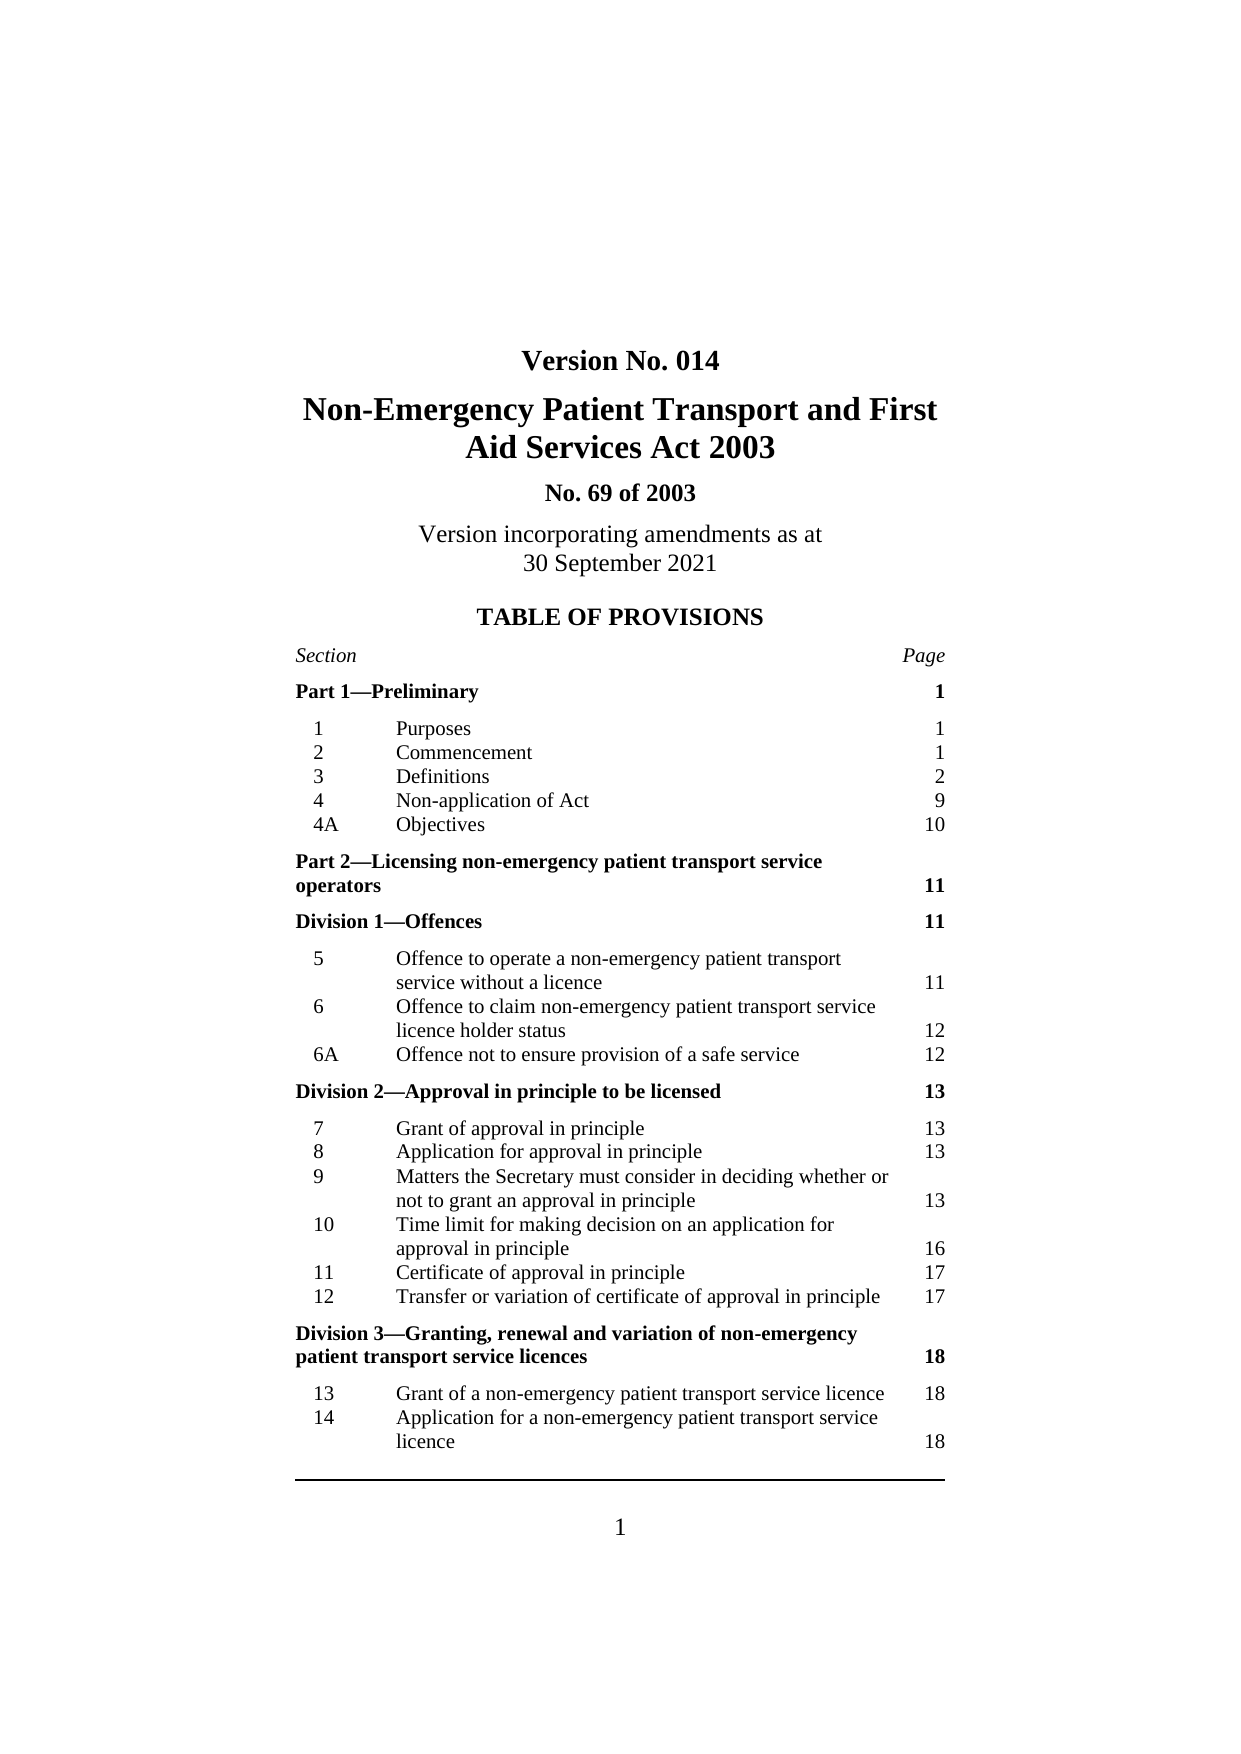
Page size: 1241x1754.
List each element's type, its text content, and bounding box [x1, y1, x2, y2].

text Non-Emergency Patient Transport and First Aid Services Act 2003 [295, 389, 945, 465]
text 4A Objectives 10 [313, 812, 892, 836]
text 5 Offence to operate a non-emergency patient transport service without a licence 11 [313, 946, 892, 994]
text Version incorporating amendments as at 30 September 2021 [295, 519, 945, 577]
text 10 Time limit for making decision on an application for approval in principle 16 [313, 1212, 892, 1260]
title Version No. 014 [295, 343, 945, 376]
text 9 Matters the Secretary must consider in deciding whether or not to grant an approval in principle 13 [313, 1163, 892, 1212]
text 12 Transfer or variation of certificate of approval in principle 17 [313, 1284, 892, 1308]
text Division 2—Approval in principle to be licensed 13 [295, 1079, 892, 1103]
text 2 Commencement 1 [313, 740, 892, 764]
text Part 2—Licensing non-emergency patient transport service operators 11 [295, 849, 892, 897]
text 3 Definitions 2 [313, 764, 892, 788]
text Part 1—Preliminary 1 [295, 679, 892, 703]
text table of provisions [295, 602, 945, 630]
text 14 Application for a non-emergency patient transport service licence 18 [313, 1405, 892, 1453]
text 6 Offence to claim non-emergency patient transport service licence holder status 12 [313, 994, 892, 1042]
text No. 69 of 2003 [295, 478, 945, 507]
text 13 Grant of a non-emergency patient transport service licence 18 [313, 1381, 892, 1405]
text Division 3—Granting, renewal and variation of non-emergency patient transport service licences 18 [295, 1320, 892, 1368]
text 8 Application for approval in principle 13 [313, 1139, 892, 1163]
text 4 Non-application of Act 9 [313, 788, 892, 812]
text 1 Purposes 1 [313, 716, 892, 740]
text 7 Grant of approval in principle 13 [313, 1115, 892, 1139]
text Division 1—Offences 11 [295, 909, 892, 933]
text 6A Offence not to ensure provision of a safe service 12 [313, 1042, 892, 1066]
text 11 Certificate of approval in principle 17 [313, 1260, 892, 1284]
text Section Page [295, 643, 945, 667]
